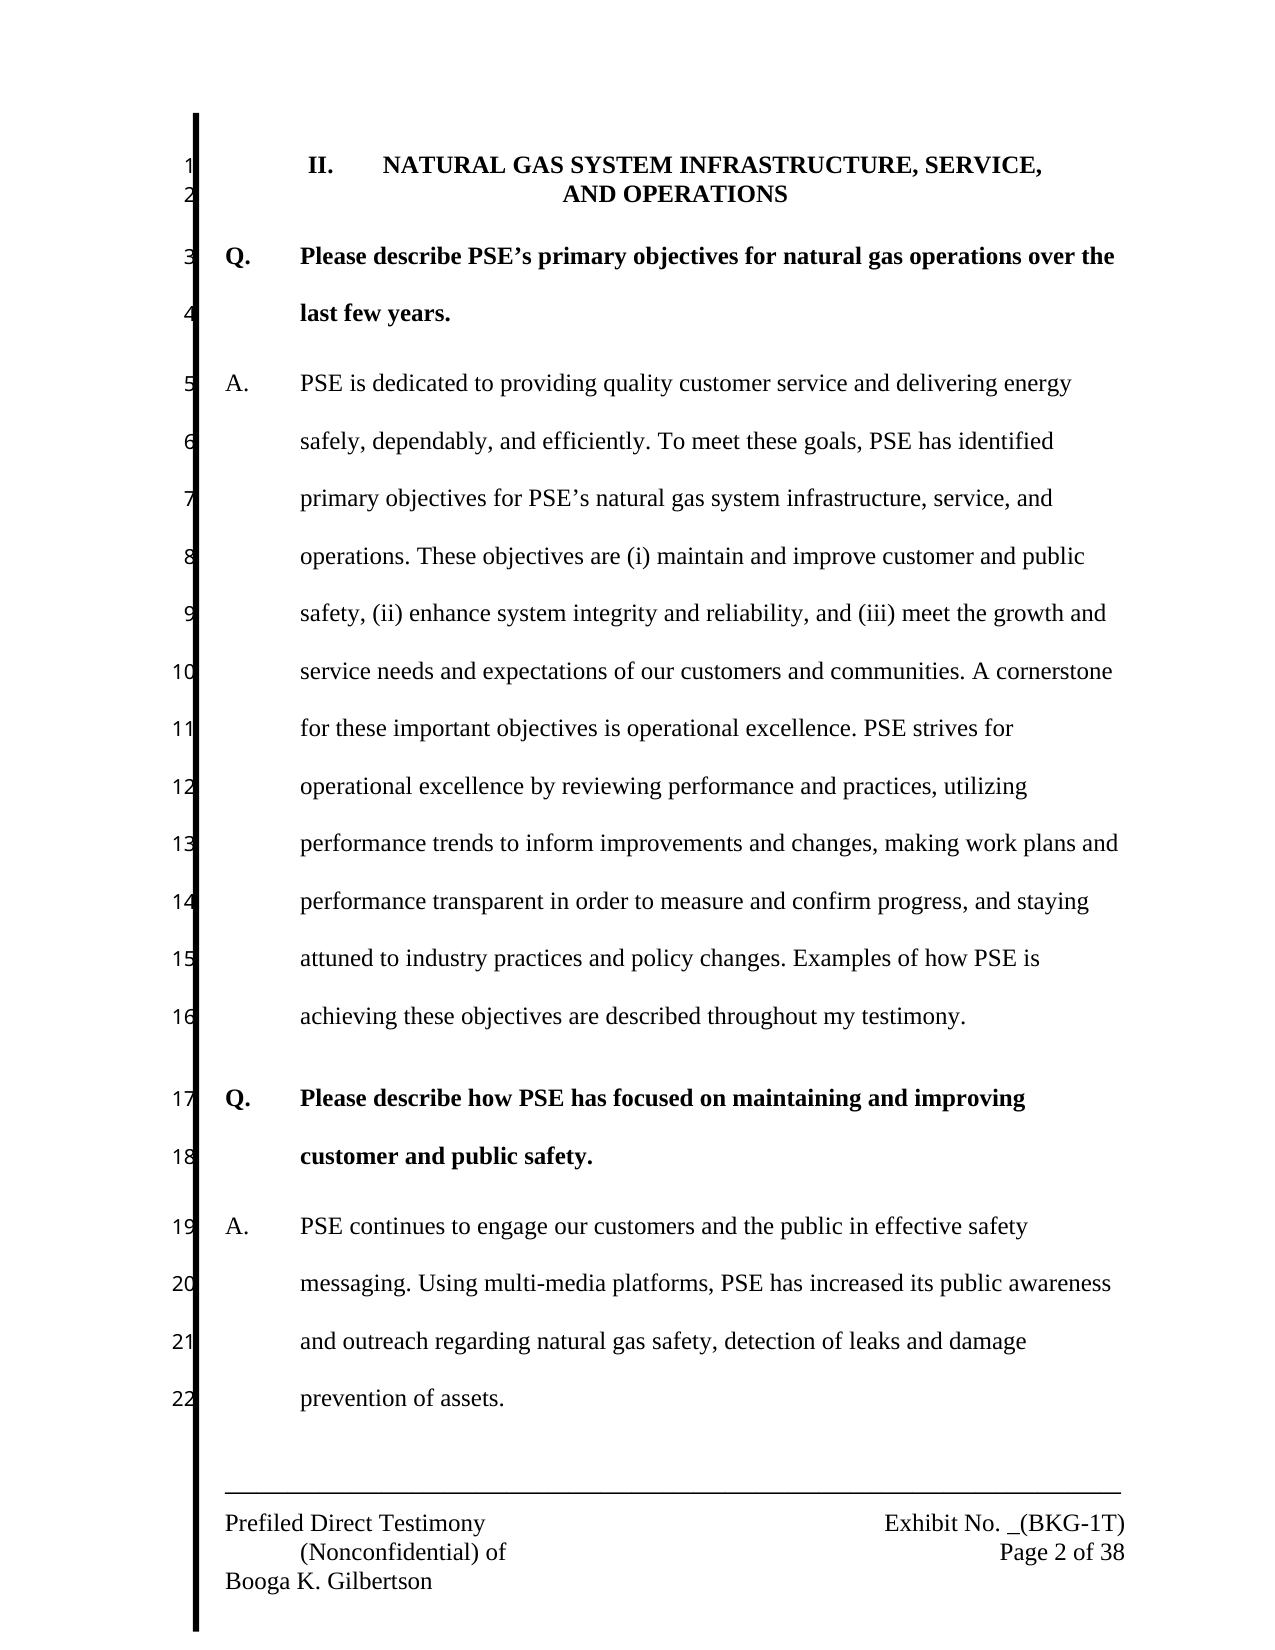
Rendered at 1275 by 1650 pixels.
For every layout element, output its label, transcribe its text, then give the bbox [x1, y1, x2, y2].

subtitle II. NATURAL GAS SYSTEM INFRASTRUCTURE, SERVICE, AND OPERATIONS [300, 150, 1050, 207]
text A. PSE is dedicated to providing quality customer service and delivering energy safely, dependably, and efficiently. To meet these goals, PSE has identified primary objectives for PSE’s natural gas system infrastructure, service, and operations. These objectives are (i) maintain and improve customer and public safety, (ii) enhance system integrity and reliability, and (iii) meet the growth and service needs and expectations of our customers and communities. A cornerstone for these important objectives is operational excellence. PSE strives for operational excellence by reviewing performance and practices, utilizing performance trends to inform improvements and changes, making work plans and performance transparent in order to measure and confirm progress, and staying attuned to industry practices and policy changes. Examples of how PSE is achieving these objectives are described throughout my testimony. [225, 368, 1125, 1029]
text Q. Please describe how PSE has focused on maintaining and improving customer and public safety. [225, 1083, 1125, 1169]
text A. PSE continues to engage our customers and the public in effective safety messaging. Using multi-media platforms, PSE has increased its public awareness and outreach regarding natural gas safety, detection of leaks and damage prevention of assets. [225, 1211, 1125, 1412]
text Q. Please describe PSE’s primary objectives for natural gas operations over the last few years. [225, 241, 1125, 327]
